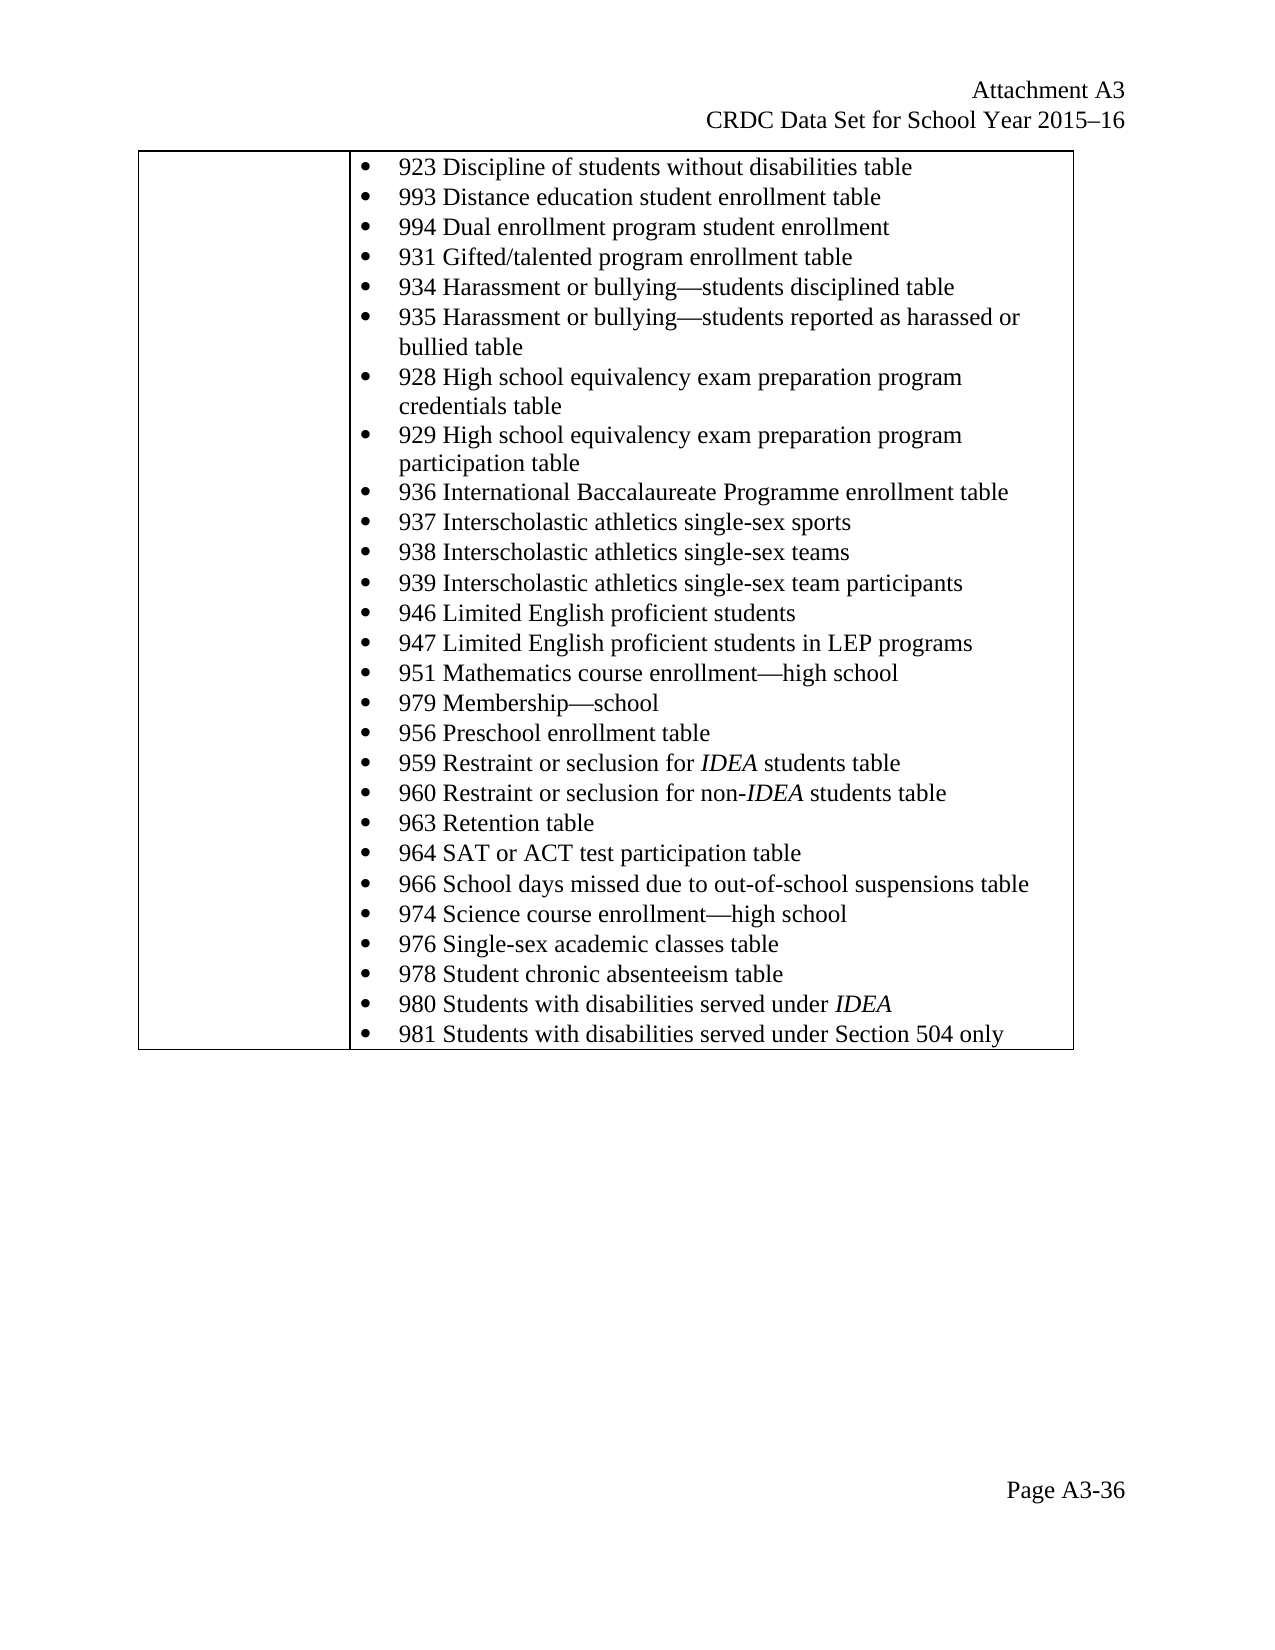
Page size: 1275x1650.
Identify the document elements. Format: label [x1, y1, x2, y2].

table_cell [351, 152, 1073, 1049]
table_cell [139, 152, 349, 1049]
